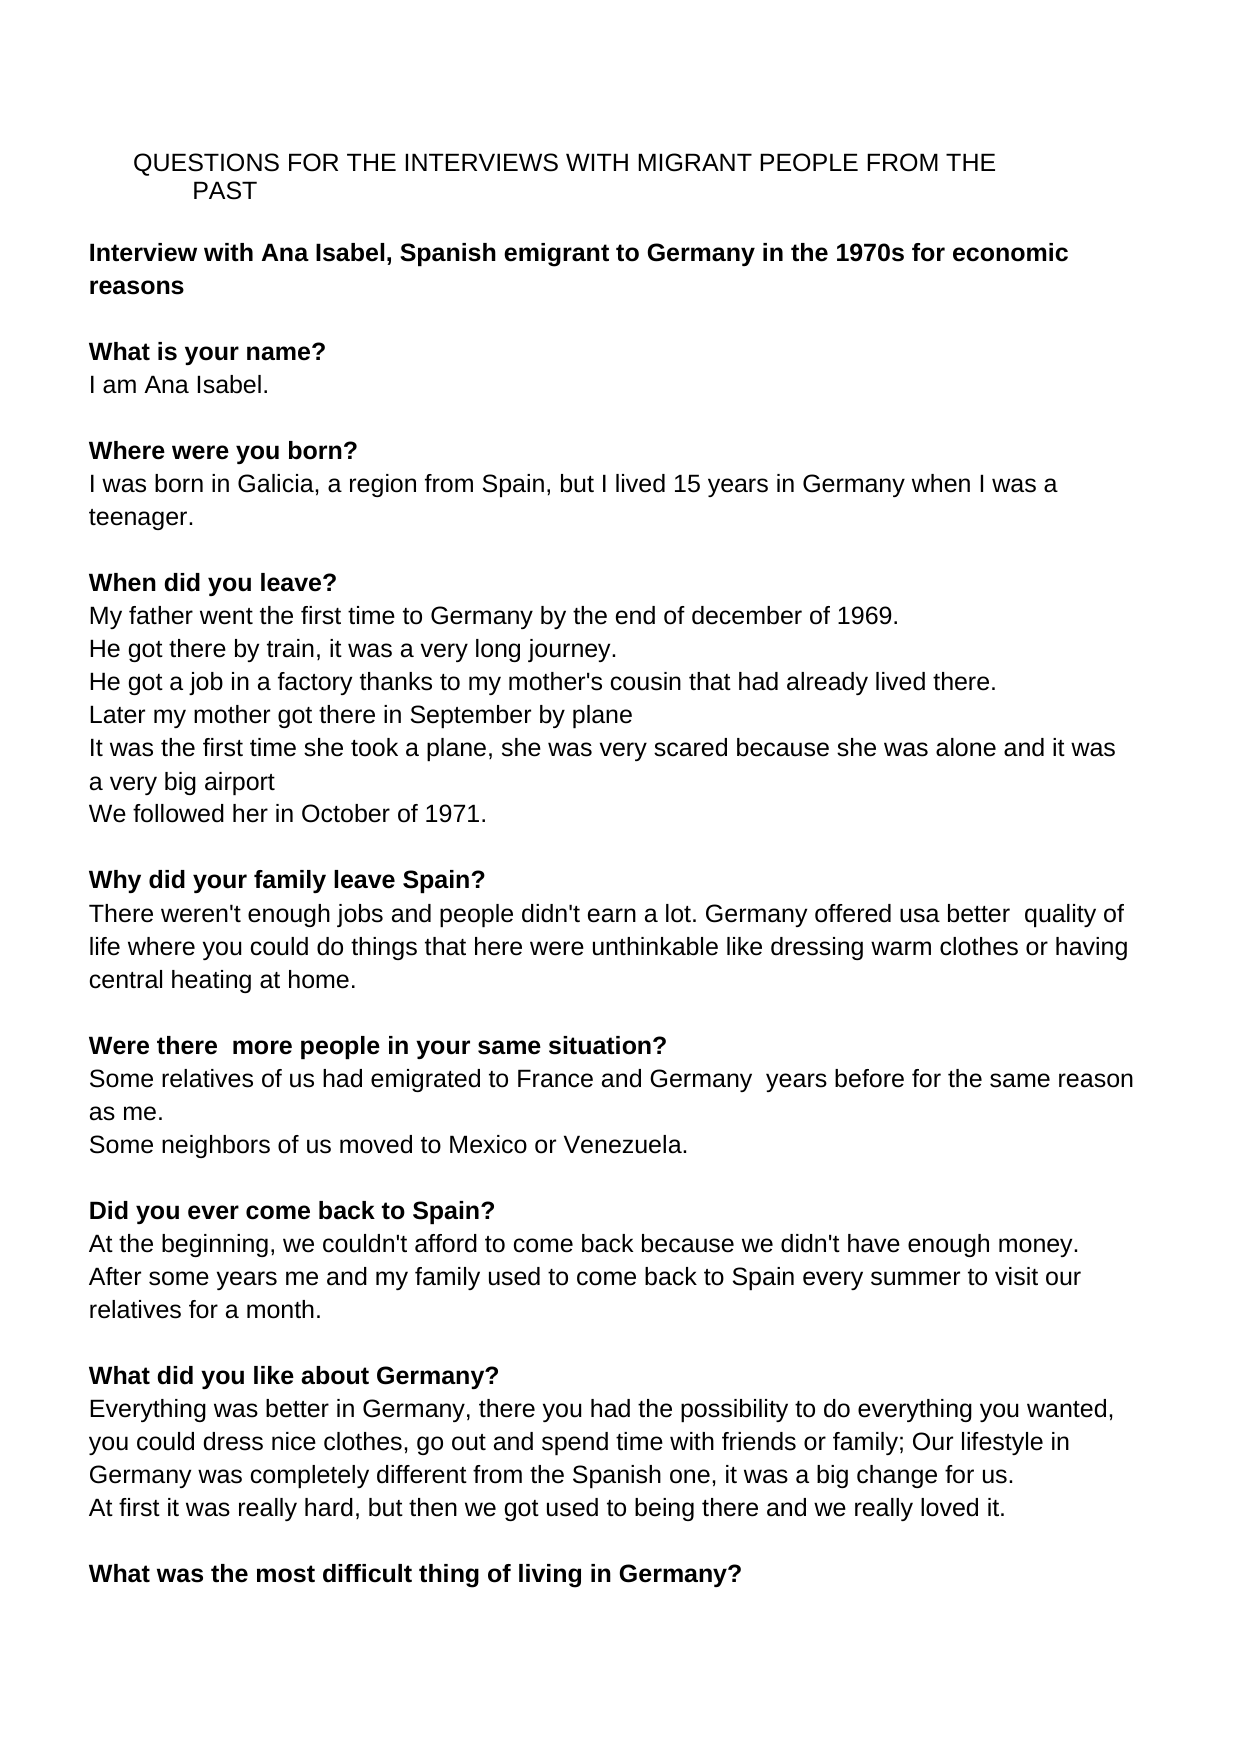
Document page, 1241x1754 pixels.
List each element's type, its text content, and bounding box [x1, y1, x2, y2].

text There weren't enough jobs and people didn't earn a lot. Germany offered usa better quality of life where you could do things that here were unthinkable like dressing warm clothes or having central heating at home. [89, 898, 1137, 993]
text It was the first time she took a plane, she was very scared because she was alone and it was a very big airport [89, 733, 1137, 795]
text I was born in Galicia, a region from Spain, but I lived 15 years in Germany when I was a teenager. [89, 469, 1137, 531]
text Were there more people in your same situation? [89, 1031, 1137, 1059]
text Everything was better in Germany, there you had the possibility to do everything you wanted, you could dress nice clothes, go out and spend time with friends or family; Our lifestyle in Germany was completely different from the Spanish one, it was a big change for us. [89, 1394, 1137, 1489]
text QUESTIONS FOR THE INTERVIEWS WITH MIGRANT PEOPLE FROM THE PAST [133, 148, 1063, 205]
text What did you like about Germany? [89, 1361, 1137, 1389]
text Did you ever come back to Spain? [89, 1196, 1137, 1224]
text Where were you born? [89, 436, 1137, 465]
text Interview with Ana Isabel, Spanish emigrant to Germany in the 1970s for economic reasons [89, 238, 1137, 300]
text He got a job in a factory thanks to my mother's cousin that had already lived there. [89, 667, 1137, 696]
text At first it was really hard, but then we got used to being there and we really loved it. [89, 1493, 1137, 1522]
text I am Ana Isabel. [89, 370, 1137, 399]
text What is your name? [89, 337, 1137, 366]
text After some years me and my family used to come back to Spain every summer to visit our relatives for a month. [89, 1262, 1137, 1323]
text Some relatives of us had emigrated to France and Germany years before for the same reason as me. [89, 1064, 1137, 1125]
text We followed her in October of 1971. [89, 799, 1137, 828]
text When did you leave? [89, 568, 1137, 597]
text Later my mother got there in September by plane [89, 700, 1137, 729]
text What was the most difficult thing of living in Germany? [89, 1559, 1137, 1588]
text My father went the first time to Germany by the end of december of 1969. [89, 601, 1137, 630]
text At the beginning, we couldn't afford to come back because we didn't have enough money. [89, 1229, 1137, 1257]
text He got there by train, it was a very long journey. [89, 634, 1137, 663]
text Some neighbors of us moved to Mexico or Venezuela. [89, 1130, 1137, 1158]
text Why did your family leave Spain? [89, 866, 1137, 894]
